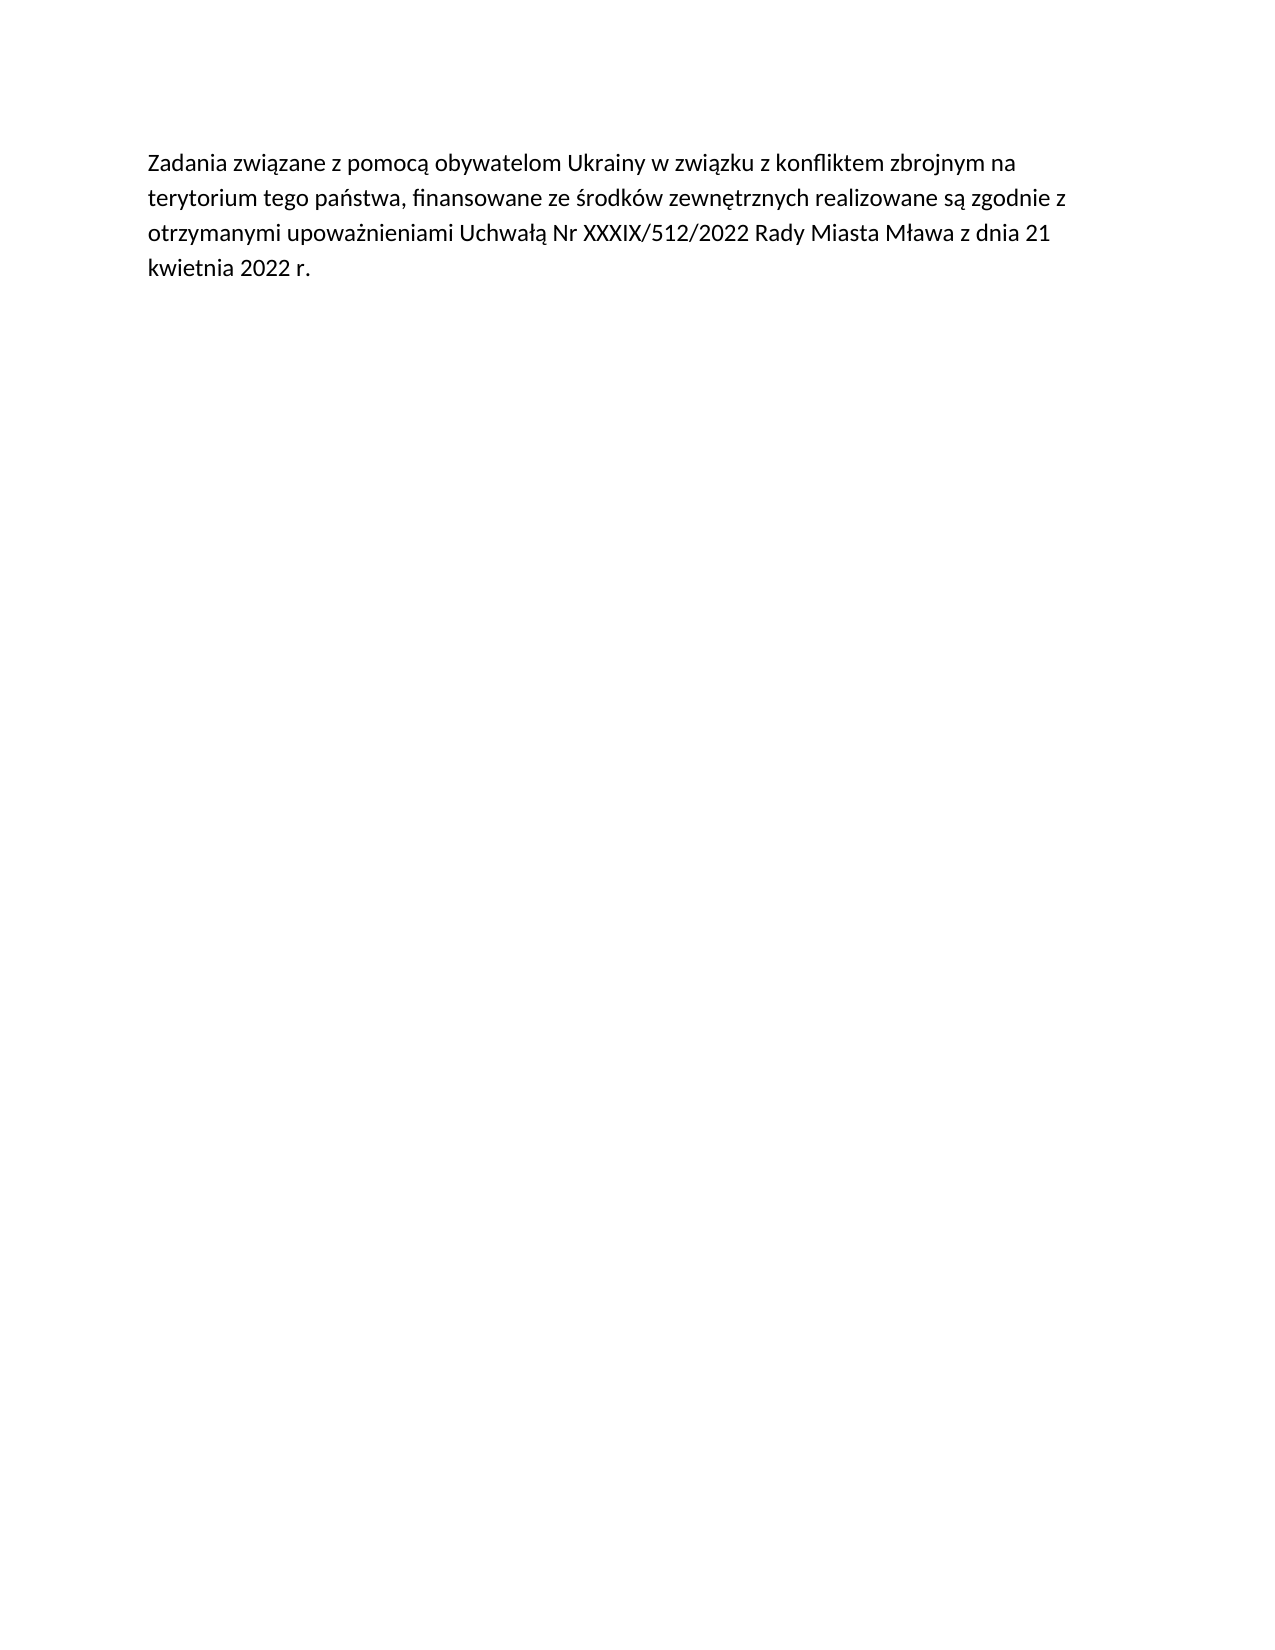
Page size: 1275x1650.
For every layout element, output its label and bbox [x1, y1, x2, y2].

text [148, 148, 1127, 283]
